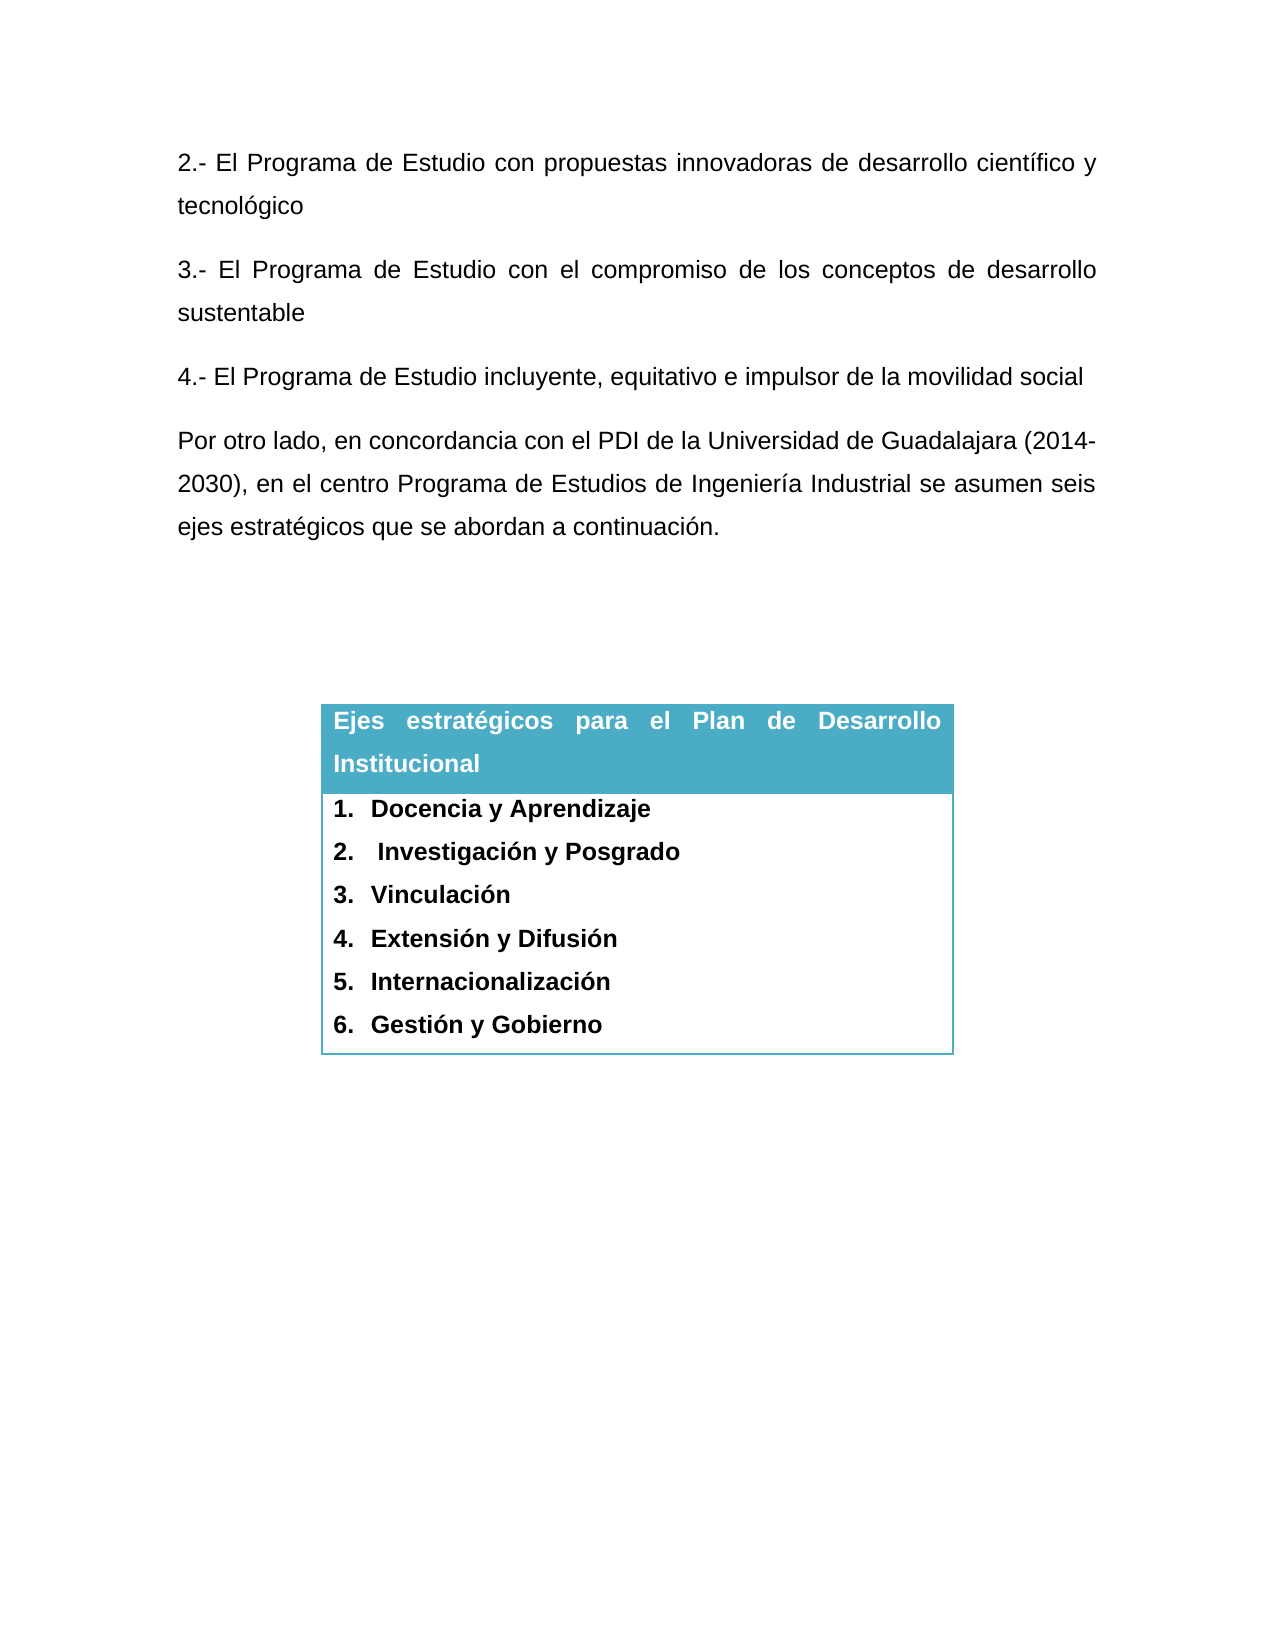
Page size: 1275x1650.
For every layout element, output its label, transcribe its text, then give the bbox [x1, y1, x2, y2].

table_header Ejes estratégicos para el Plan de Desarrollo Institucional [323, 706, 952, 792]
text 3.- El Programa de Estudio con el compromiso de los conceptos de desarrollo sustentable [177, 255, 1098, 327]
table_cell Docencia y Aprendizaje Investigación y Posgrado Vinculación Extensión y Difusión Internacionalización Gestión y Gobierno [323, 794, 952, 1053]
text 2.- El Programa de Estudio con propuestas innovadoras de desarrollo científico y tecnológico [177, 148, 1098, 219]
text 4.- El Programa de Estudio incluyente, equitativo e impulsor de la movilidad social [177, 362, 1098, 391]
text Por otro lado, en concordancia con el PDI de la Universidad de Guadalajara (2014-2030), en el centro Programa de Estudios de Ingeniería Industrial se asumen seis ejes estratégicos que se abordan a continuación. [177, 426, 1098, 541]
